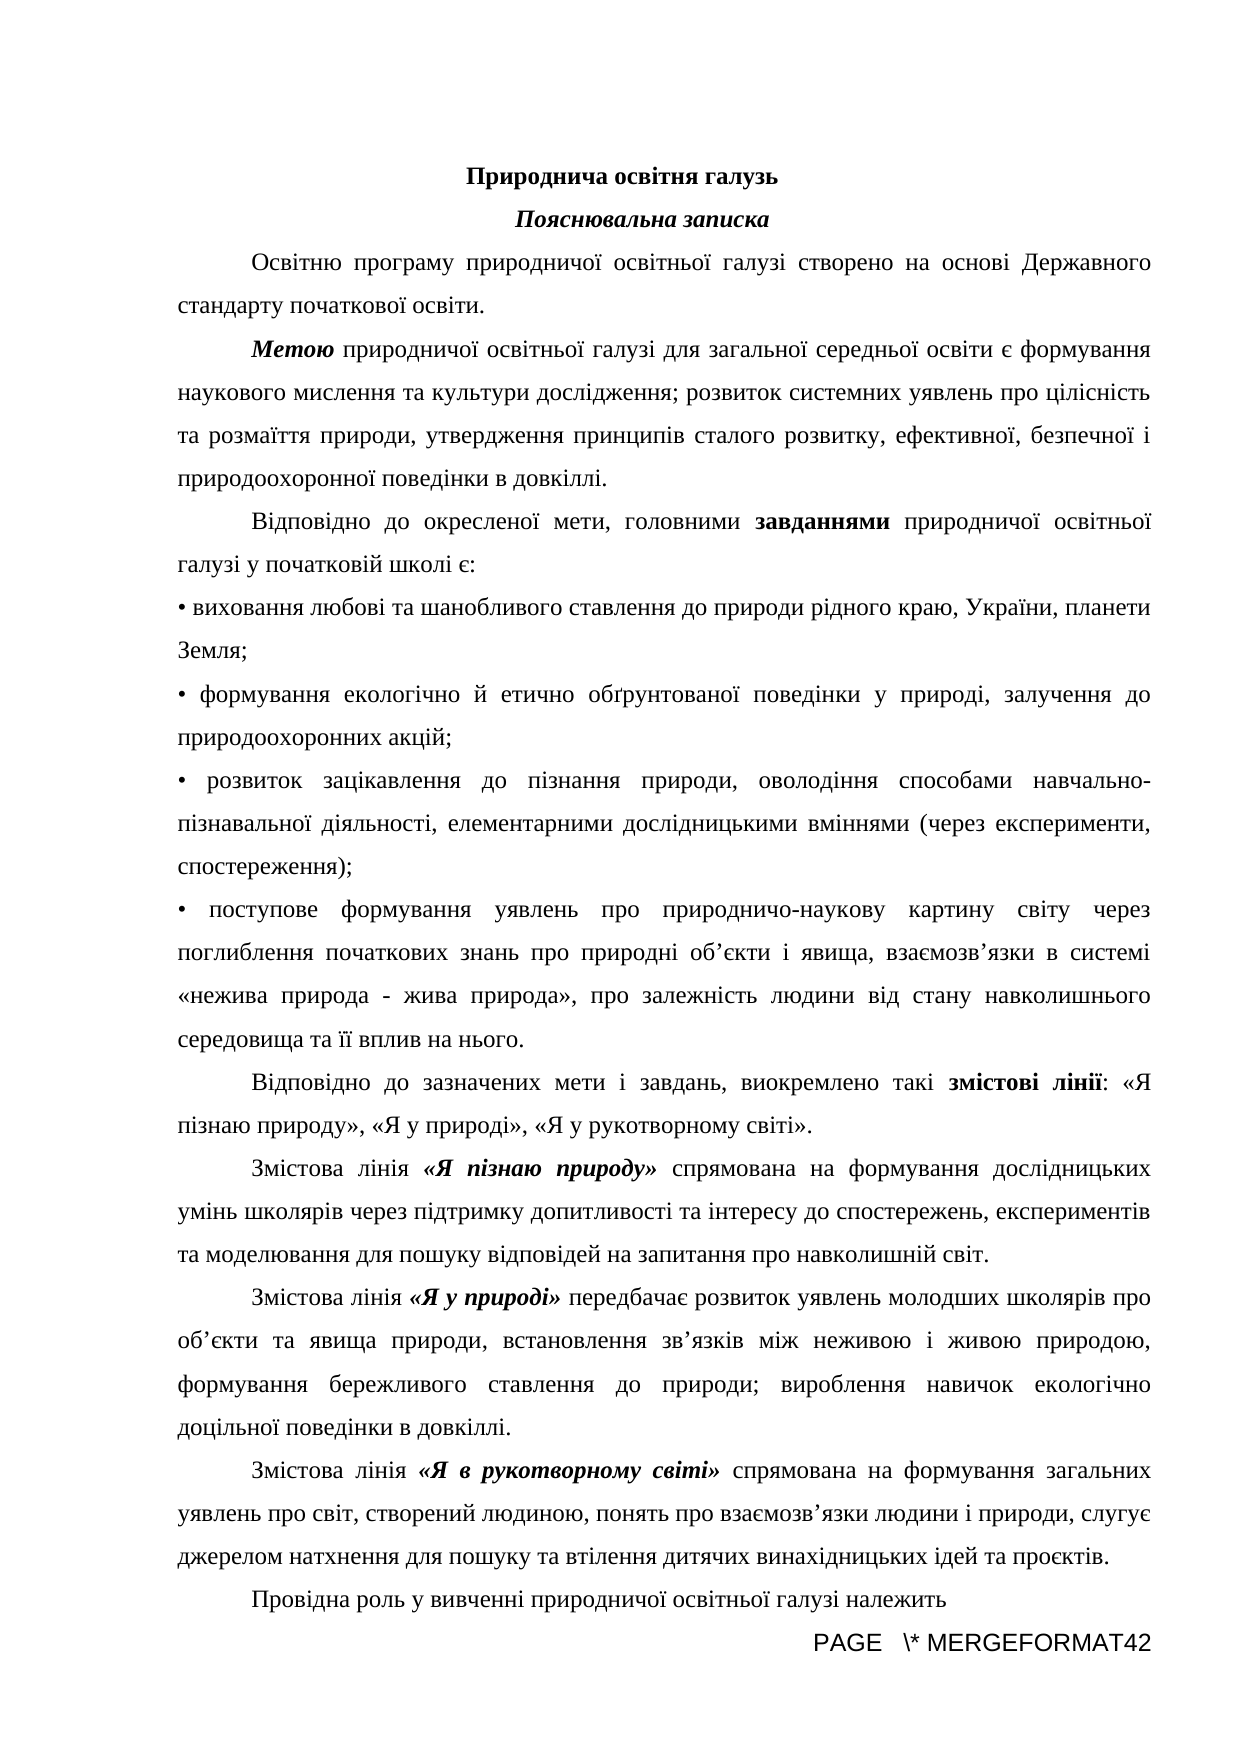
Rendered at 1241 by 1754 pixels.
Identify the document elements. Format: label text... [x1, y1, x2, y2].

text • виховання любові та шанобливого ставлення до природи рідного краю, України, планети Земля; [177, 592, 1152, 664]
text Метою природничої освітньої галузі для загальної середньої освіти є формування наукового мислення та культури дослідження; розвиток системних уявлень про цілісність та розмаїття природи, утвердження принципів сталого розвитку, ефективної, безпечної і природоохоронної поведінки в довкіллі. [177, 334, 1152, 492]
text • поступове формування уявлень про природничо-наукову картину світу через поглиблення початкових знань про природні об’єкти і явища, взаємозв’язки в системі «нежива природа - жива природа», про залежність людини від стану навколишнього середовища та її вплив на нього. [177, 894, 1152, 1052]
text • розвиток зацікавлення до пізнання природи, оволодіння способами навчально-пізнавальної діяльності, елементарними дослідницькими вміннями (через експерименти, спостереження); [177, 765, 1152, 880]
text Природнича освітня галузь [177, 161, 1152, 190]
text Змістова лінія «Я у природі» передбачає розвиток уявлень молодших школярів про об’єкти та явища природи, встановлення зв’язків між неживою і живою природою, формування бережливого ставлення до природи; вироблення навичок екологічно доцільної поведінки в довкіллі. [177, 1282, 1152, 1441]
text Провідна роль у вивченні природничої освітньої галузі належить [177, 1584, 1152, 1613]
text Освітню програму природничої освітньої галузі створено на основі Державного стандарту початкової освіти. [177, 247, 1152, 319]
text Відповідно до зазначених мети і завдань, виокремлено такі змістові лінії: «Я пізнаю природу», «Я у природі», «Я у рукотворному світі». [177, 1067, 1152, 1139]
text Змістова лінія «Я в рукотворному світі» спрямована на формування загальних уявлень про світ, створений людиною, понять про взаємозв’язки людини і природи, слугує джерелом натхнення для пошуку та втілення дитячих винахідницьких ідей та проєктів. [177, 1455, 1152, 1570]
text Відповідно до окресленої мети, головними завданнями природничої освітньої галузі у початковій школі є: [177, 506, 1152, 578]
text Змістова лінія «Я пізнаю природу» спрямована на формування дослідницьких умінь школярів через підтримку допитливості та інтересу до спостережень, експериментів та моделювання для пошуку відповідей на запитання про навколишній світ. [177, 1153, 1152, 1268]
text Пояснювальна записка [177, 204, 1152, 233]
text • формування екологічно й етично обґрунтованої поведінки у природі, залучення до природоохоронних акцій; [177, 679, 1152, 751]
